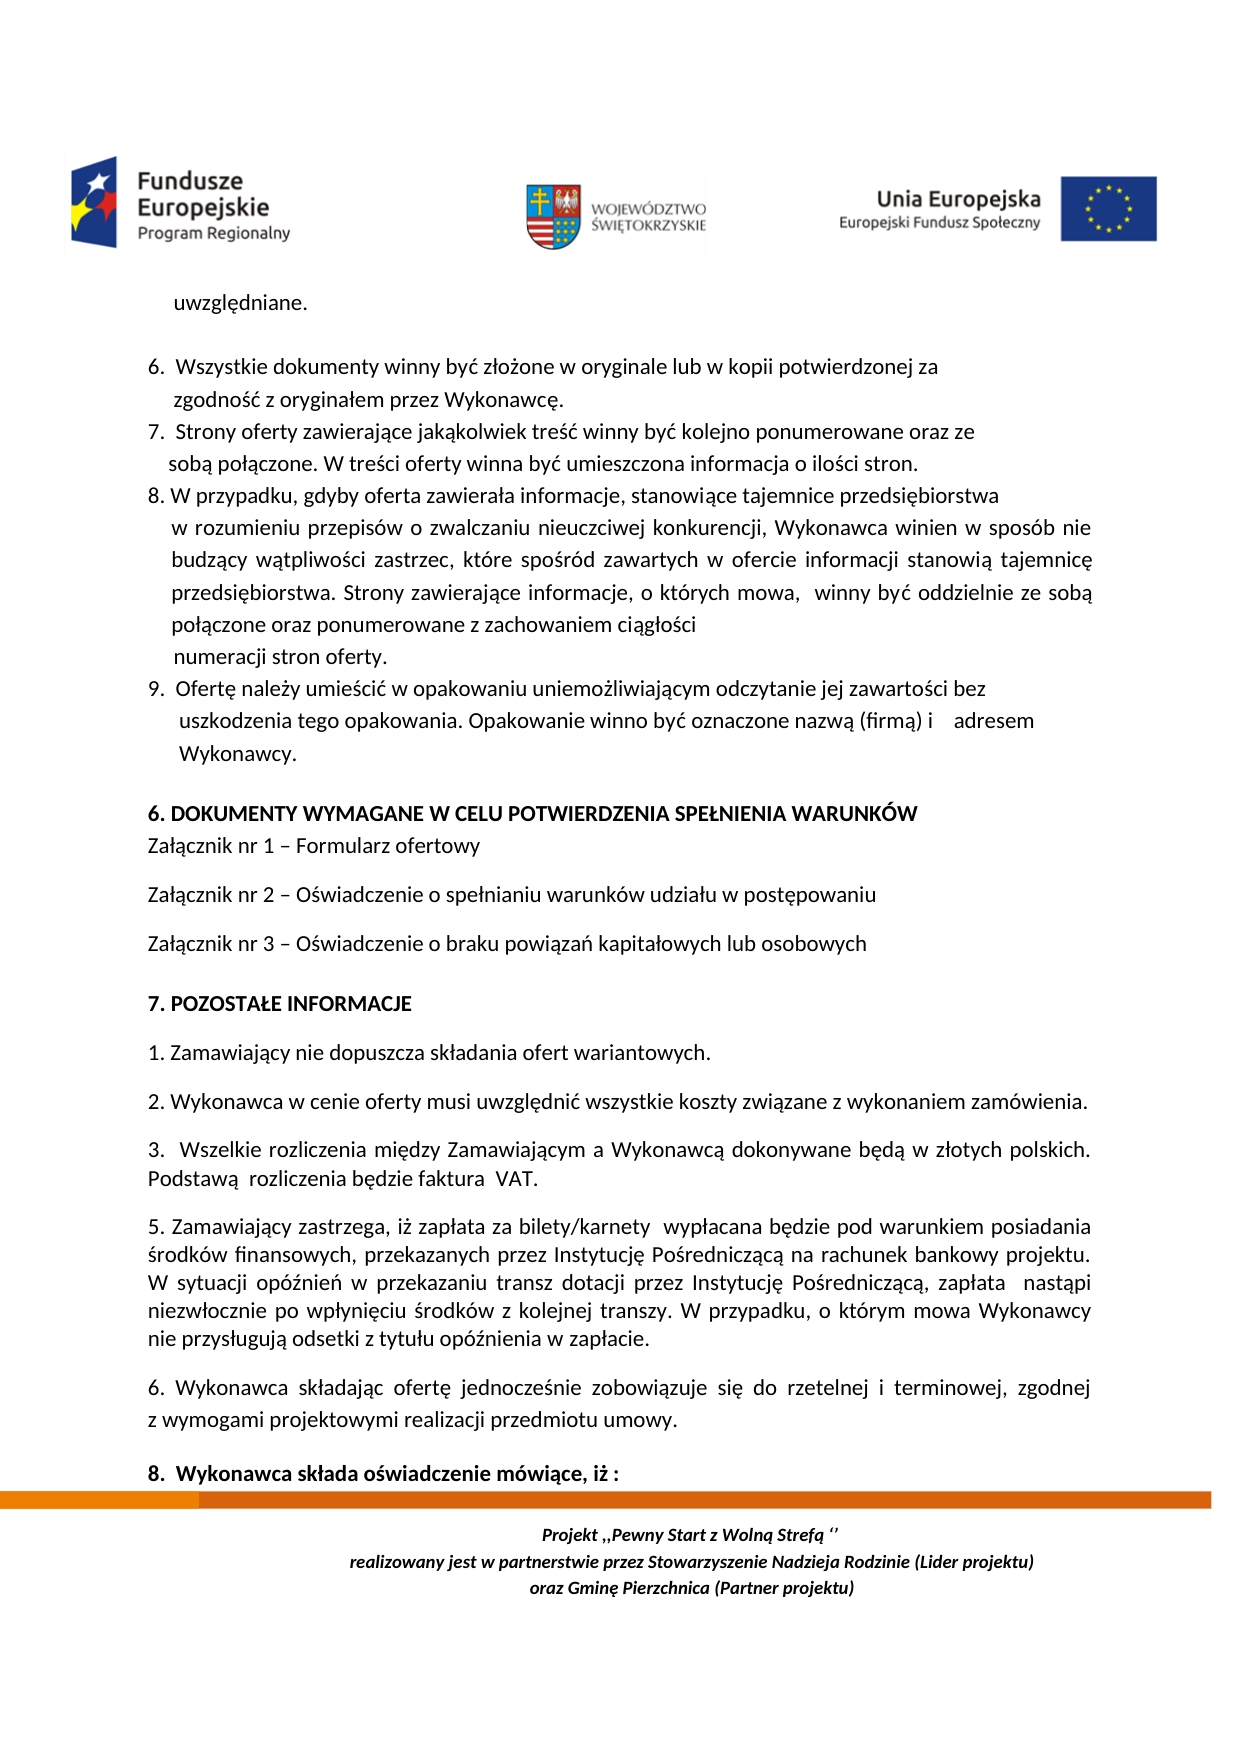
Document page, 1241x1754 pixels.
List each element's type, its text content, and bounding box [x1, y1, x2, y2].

text 6. Wszystkie dokumenty winny być złożone w oryginale lub w kopii potwierdzonej za [148, 352, 1093, 381]
text 7. POZOSTAŁE INFORMACJE [148, 989, 1093, 1017]
text uwzględniane. [148, 288, 1093, 316]
text Załącznik nr 2 – Oświadczenie o spełnianiu warunków udziału w postępowaniu [148, 880, 1093, 908]
text 6. DOKUMENTY WYMAGANE W CELU POTWIERDZENIA SPEŁNIENIA WARUNKÓW [148, 799, 1093, 827]
text uszkodzenia tego opakowania. Opakowanie winno być oznaczone nazwą (firmą) i adresem Wykonawcy. [179, 707, 1093, 767]
text 3. Wszelkie rozliczenia między Zamawiającym a Wykonawcą dokonywane będą w złotych polskich. Podstawą rozliczenia będzie faktura VAT. [148, 1136, 1093, 1192]
text 6. Wykonawca składając ofertę jednocześnie zobowiązuje się do rzetelnej i terminowej, zgodnej z wymogami projektowymi realizacji przedmiotu umowy. [148, 1373, 1093, 1434]
picture [64, 150, 294, 257]
picture [836, 156, 1160, 257]
text zgodność z oryginałem przez Wykonawcę. [148, 385, 1093, 413]
text w rozumieniu przepisów o zwalczaniu nieuczciwej konkurencji, Wykonawca winien w sposób nie budzący wątpliwości zastrzec, które spośród zawartych w ofercie informacji stanowią tajemnicę przedsiębiorstwa. Strony zawierające informacje, o których mowa, winny być oddzielnie ze sobą połączone oraz ponumerowane z zachowaniem ciągłości [171, 513, 1093, 638]
text 7. Strony oferty zawierające jakąkolwiek treść winny być kolejno ponumerowane oraz ze [148, 417, 1093, 445]
text 2. Wykonawca w cenie oferty musi uwzględnić wszystkie koszty związane z wykonaniem zamówienia. [148, 1087, 1093, 1115]
text numeracji stron oferty. [148, 642, 1093, 670]
text 9. Ofertę należy umieścić w opakowaniu uniemożliwiającym odczytanie jej zawartości bez [148, 674, 1093, 702]
text 1. Zamawiający nie dopuszcza składania ofert wariantowych. [148, 1038, 1093, 1066]
text 5. Zamawiający zastrzega, iż zapłata za bilety/karnety wypłacana będzie pod warunkiem posiadania środków finansowych, przekazanych przez Instytucję Pośredniczącą na rachunek bankowy projektu. W sytuacji opóźnień w przekazaniu transz dotacji przez Instytucję Pośredniczącą, zapłata nastąpi niezwłocznie po wpłynięciu środków z kolejnej transzy. W przypadku, o którym mowa Wykonawcy nie przysługują odsetki z tytułu opóźnienia w zapłacie. [148, 1212, 1093, 1353]
text sobą połączone. W treści oferty winna być umieszczona informacja o ilości stron. [148, 449, 1093, 477]
text Załącznik nr 1 – Formularz ofertowy [148, 831, 1093, 859]
text 8. Wykonawca składa oświadczenie mówiące, iż : [148, 1459, 1093, 1487]
text 8. W przypadku, gdyby oferta zawierała informacje, stanowiące tajemnice przedsiębiorstwa [148, 481, 1093, 509]
text Załącznik nr 3 – Oświadczenie o braku powiązań kapitałowych lub osobowych [148, 929, 1093, 957]
picture [526, 171, 706, 257]
